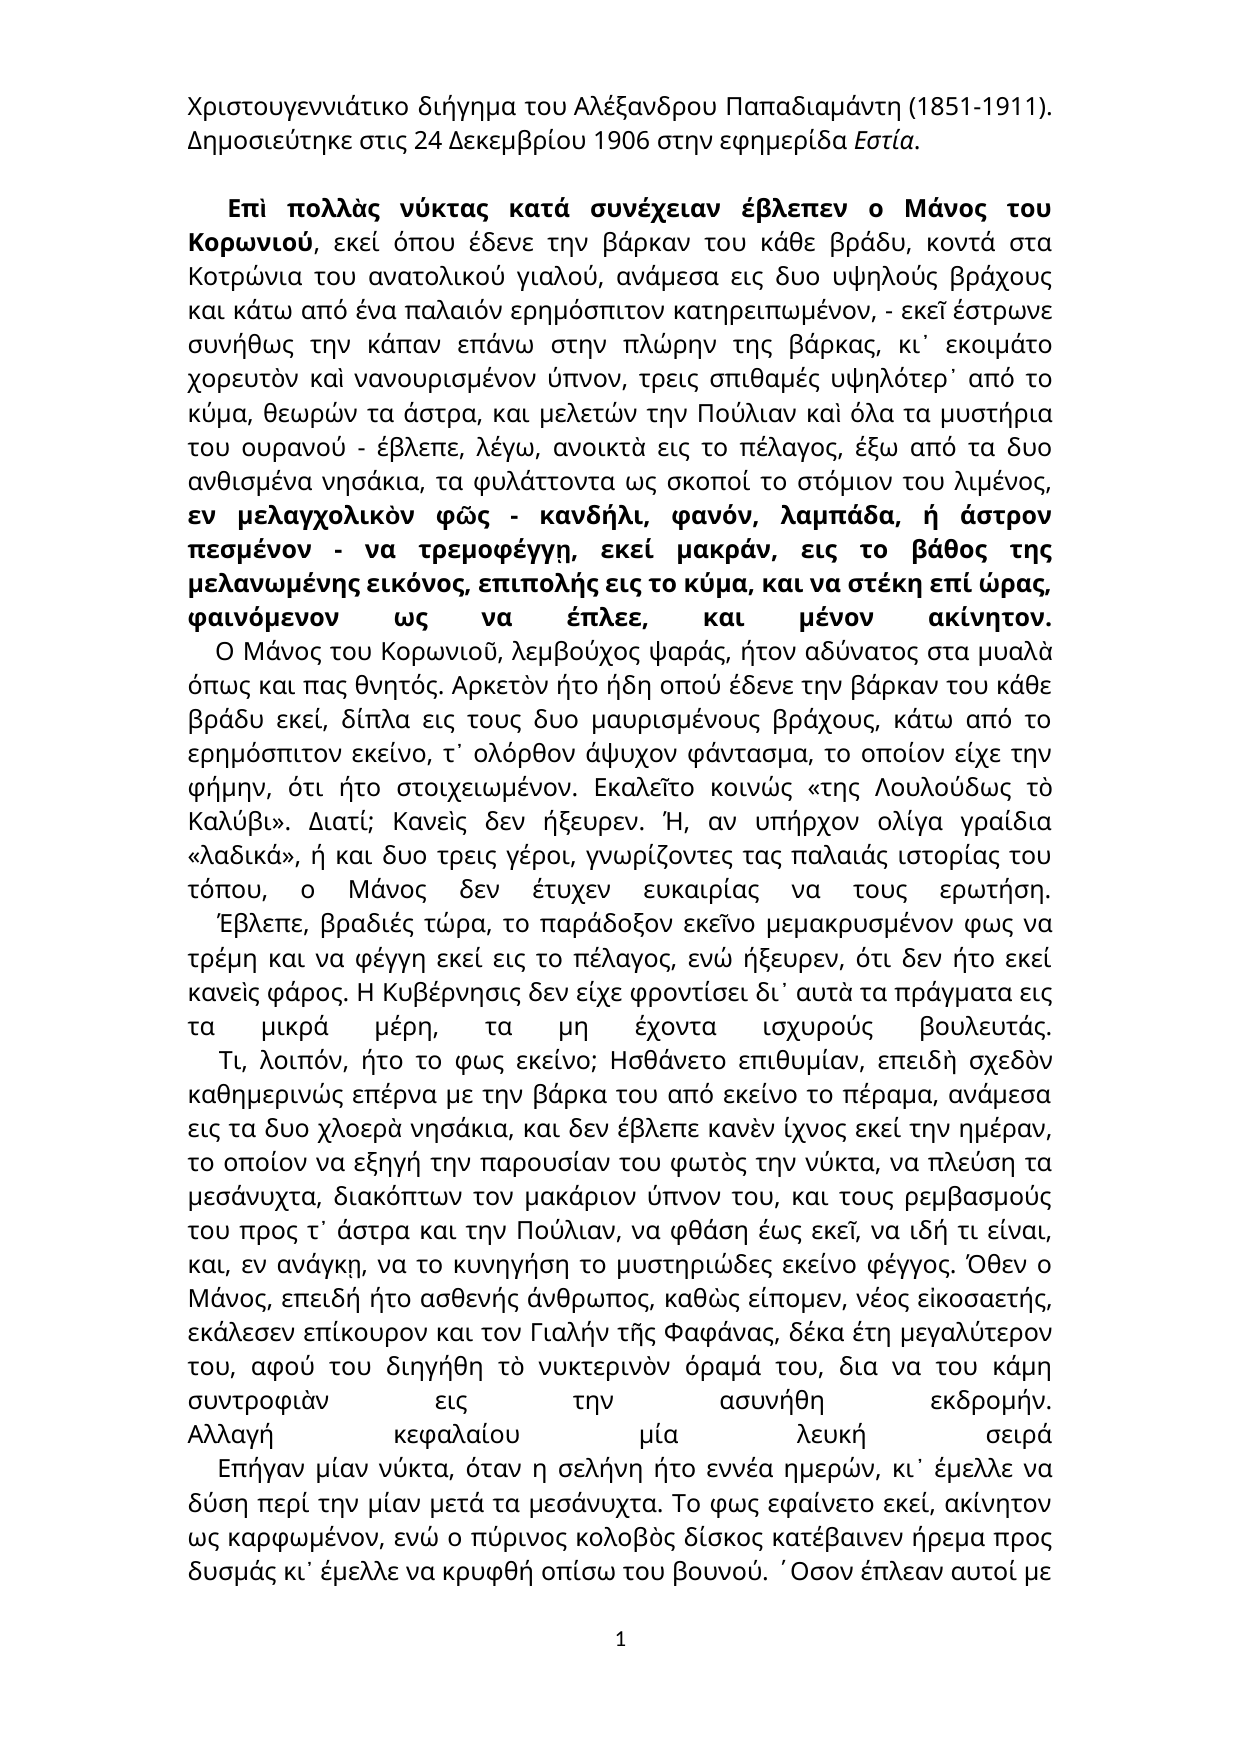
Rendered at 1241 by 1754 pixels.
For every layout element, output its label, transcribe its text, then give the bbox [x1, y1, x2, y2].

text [187, 191, 1053, 1587]
text Χριστουγεννιάτικο διήγημα του Αλέξανδρου Παπαδιαμάντη (1851-1911). Δημοσιεύτηκε στις 24 Δεκεμβρίου 1906 στην εφημερίδα Εστία. [187, 89, 1053, 157]
